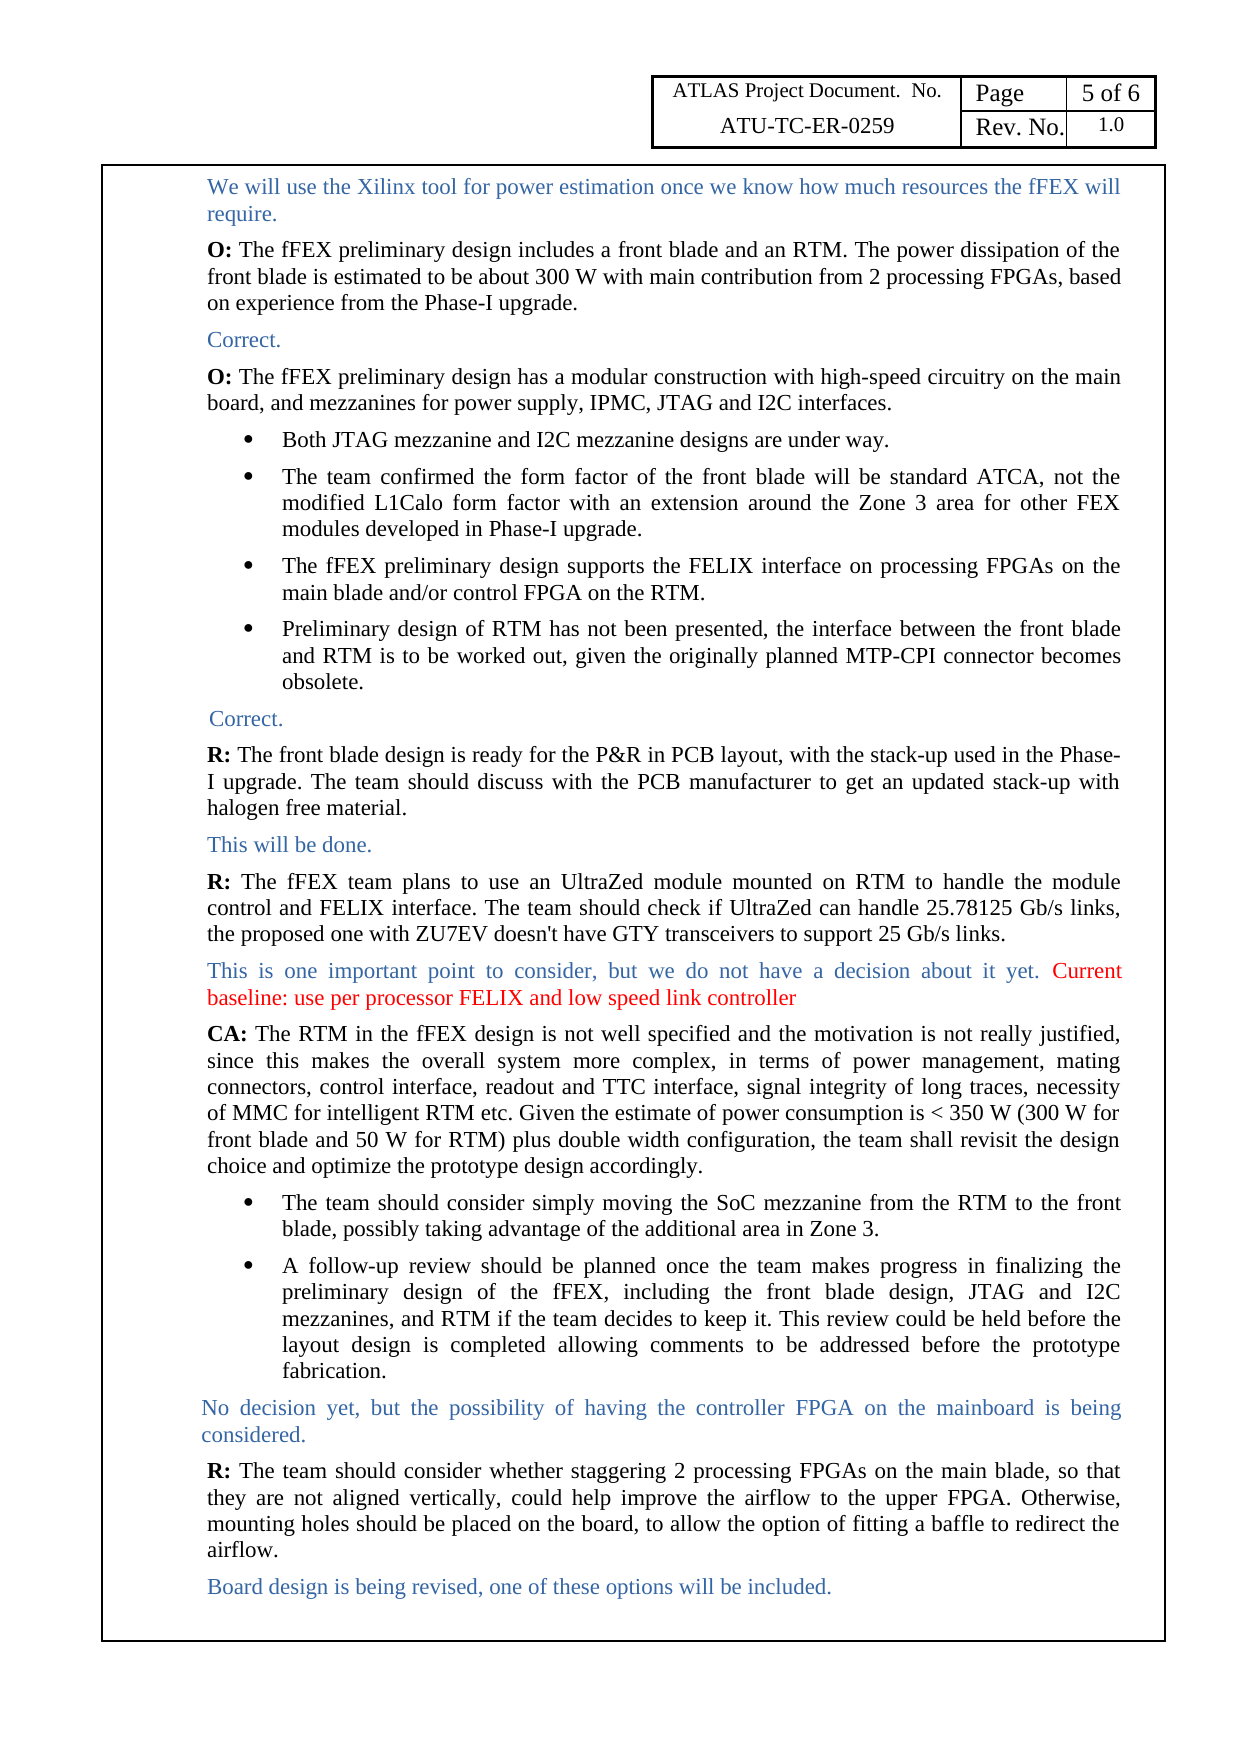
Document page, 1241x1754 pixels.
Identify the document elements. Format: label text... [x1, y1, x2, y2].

text CA: The RTM in the fFEX design is not well specified and the motivation is not really justified, since this makes the overall system more complex, in terms of power management, mating connectors, control interface, readout and TTC interface, signal integrity of long traces, necessity of MMC for intelligent RTM etc. Given the estimate of power consumption is < 350 W (300 W for front blade and 50 W for RTM) plus double width configuration, the team shall revisit the design choice and optimize the prototype design accordingly. [207, 1020, 1122, 1178]
text We will use the Xilinx tool for power estimation once we know how much resources the fFEX will require. [207, 173, 1122, 226]
text O: The fFEX preliminary design includes a front blade and an RTM. The power dissipation of the front blade is estimated to be about 300 W with main contribution from 2 processing FPGAs, based on experience from the Phase-I upgrade. [207, 237, 1122, 316]
list The team should consider simply moving the SoC mezzanine from the RTM to the front blade, possibly taking advantage of the additional area in Zone 3. [244, 1189, 1122, 1242]
text R: The team should consider whether staggering 2 processing FPGAs on the main blade, so that they are not aligned vertically, could help improve the airflow to the upper FPGA. Otherwise, mounting holes should be placed on the board, to allow the option of fitting a baffle to redirect the airflow. [207, 1457, 1122, 1563]
list Preliminary design of RTM has not been presented, the interface between the front blade and RTM is to be worked out, given the originally planned MTP-CPI connector becomes obsolete. [244, 615, 1122, 694]
text This is one important point to consider, but we do not have a decision about it yet. Current baseline: use per processor FELIX and low speed link controller [207, 957, 1122, 1010]
list Both JTAG mezzanine and I2C mezzanine designs are under way. [244, 426, 1122, 452]
list The team confirmed the form factor of the front blade will be standard ATCA, not the modified L1Calo form factor with an extension around the Zone 3 area for other FEX modules developed in Phase-I upgrade. [244, 463, 1122, 542]
text R: The fFEX team plans to use an UltraZed module mounted on RTM to handle the module control and FELIX interface. The team should check if UltraZed can handle 25.78125 Gb/s links, the proposed one with ZU7EV doesn't have GTY transceivers to support 25 Gb/s links. [207, 868, 1122, 947]
text Correct. [89, 705, 1122, 731]
text This will be done. [207, 831, 1122, 857]
list A follow-up review should be planned once the team makes progress in finalizing the preliminary design of the fFEX, including the front blade design, JTAG and I2C mezzanines, and RTM if the team decides to keep it. This review could be held before the layout design is completed allowing comments to be addressed before the prototype fabrication. [244, 1252, 1122, 1384]
text Correct. [207, 326, 1122, 352]
list The fFEX preliminary design supports the FELIX interface on processing FPGAs on the main blade and/or control FPGA on the RTM. [244, 552, 1122, 605]
text R: The front blade design is ready for the P&R in PCB layout, with the stack-up used in the Phase-I upgrade. The team should discuss with the PCB manufacturer to get an updated stack-up with halogen free material. [207, 742, 1122, 821]
text O: The fFEX preliminary design has a modular construction with high-speed circuitry on the main board, and mezzanines for power supply, IPMC, JTAG and I2C interfaces. [207, 363, 1122, 416]
text Board design is being revised, one of these options will be included. [207, 1573, 1122, 1599]
text No decision yet, but the possibility of having the controller FPGA on the mainboard is being considered. [201, 1394, 1124, 1447]
